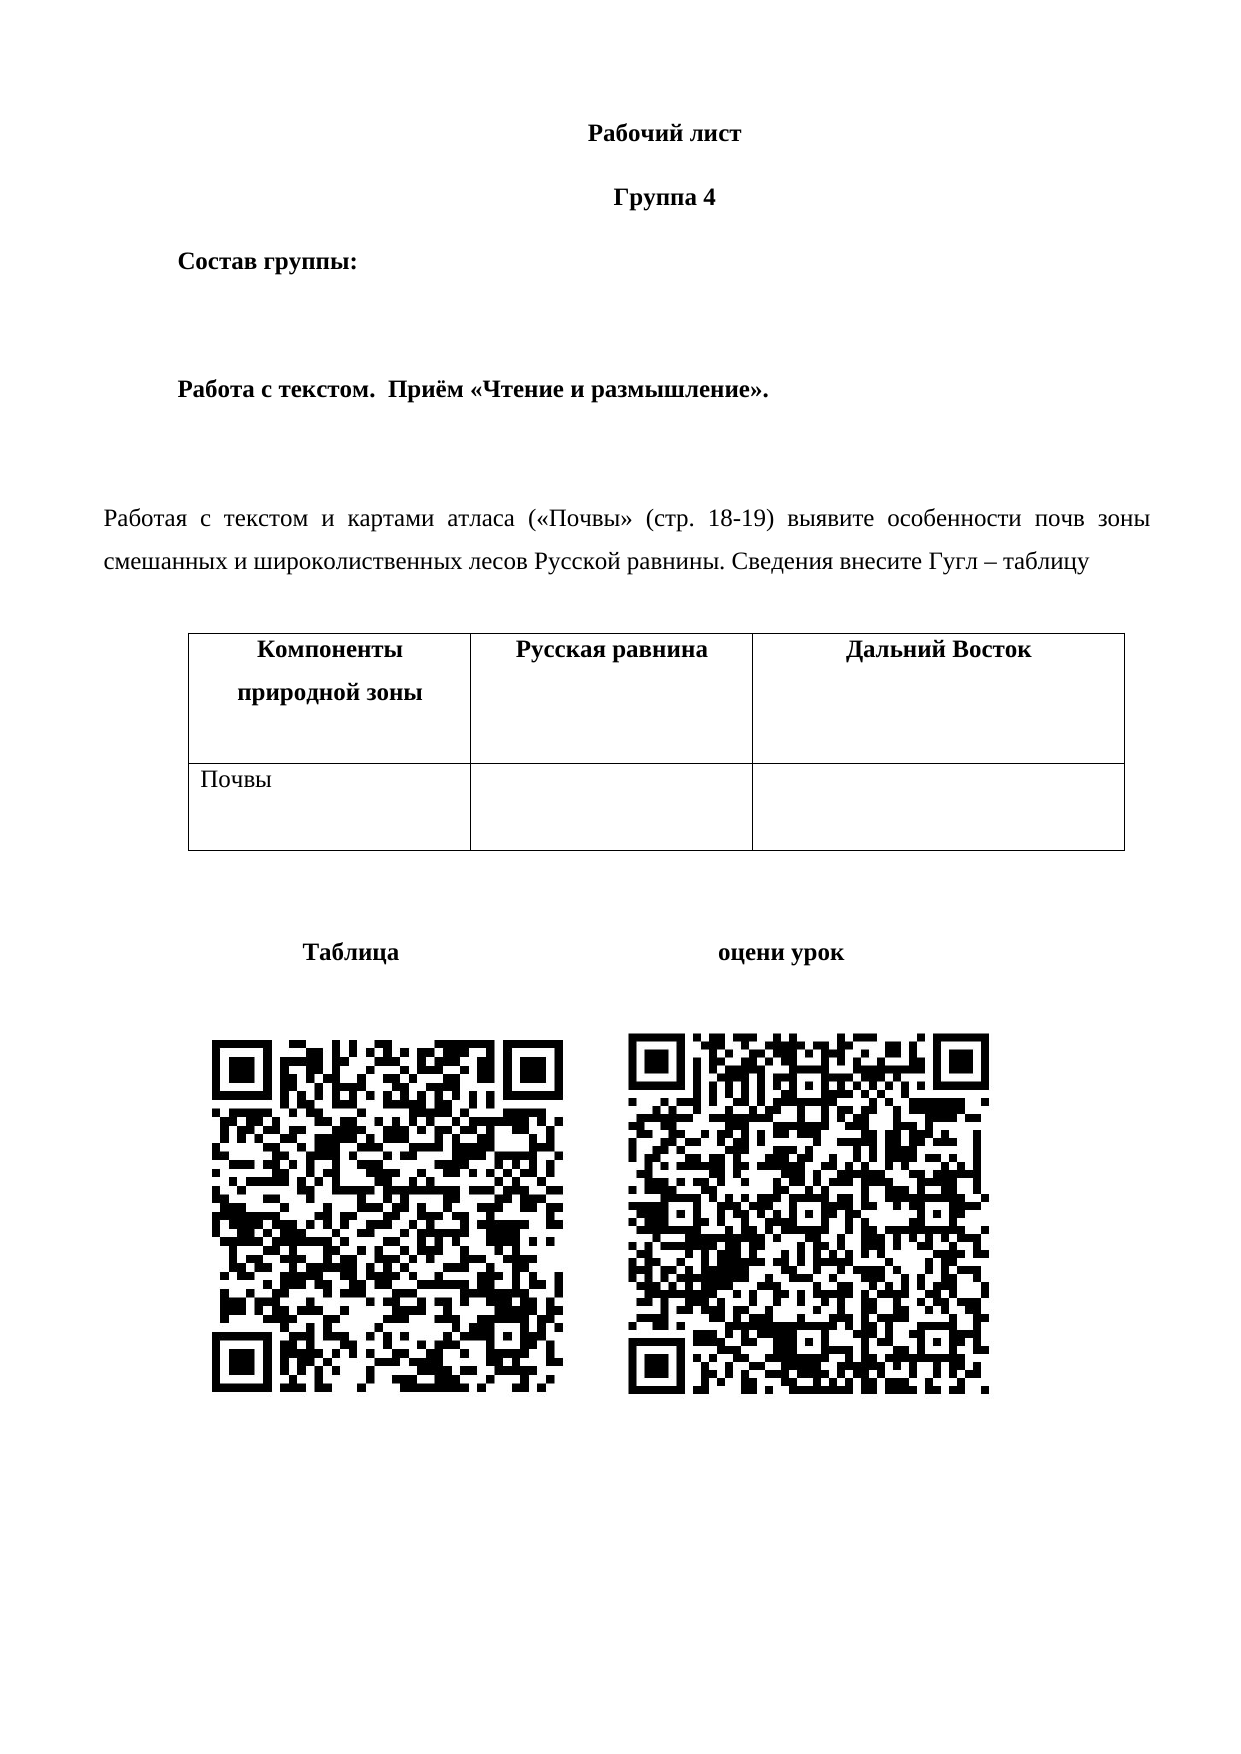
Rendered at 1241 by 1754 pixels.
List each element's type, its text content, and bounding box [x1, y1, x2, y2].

table_cell [471, 764, 752, 850]
table_header Дальний Восток [753, 634, 1124, 763]
table_cell Почвы [189, 764, 470, 850]
text Таблица оцени урок [177, 937, 1152, 966]
text Состав группы: [177, 246, 1152, 275]
text Рабочий лист [177, 118, 1152, 147]
picture [177, 1001, 1021, 1426]
table_cell [753, 764, 1124, 850]
table_header Компоненты природной зоны [189, 634, 470, 763]
text Группа 4 [177, 182, 1152, 211]
text Работа с текстом. Приём «Чтение и размышление». [177, 374, 1152, 403]
list Работая с текстом и картами атласа («Почвы» (стр. 18-19) выявите особенности почв зоны смешанных и широколиственных лесов Русской равнины. Сведения внесите Гугл – таблицу [103, 503, 1152, 575]
table_header Русская равнина [471, 634, 752, 763]
